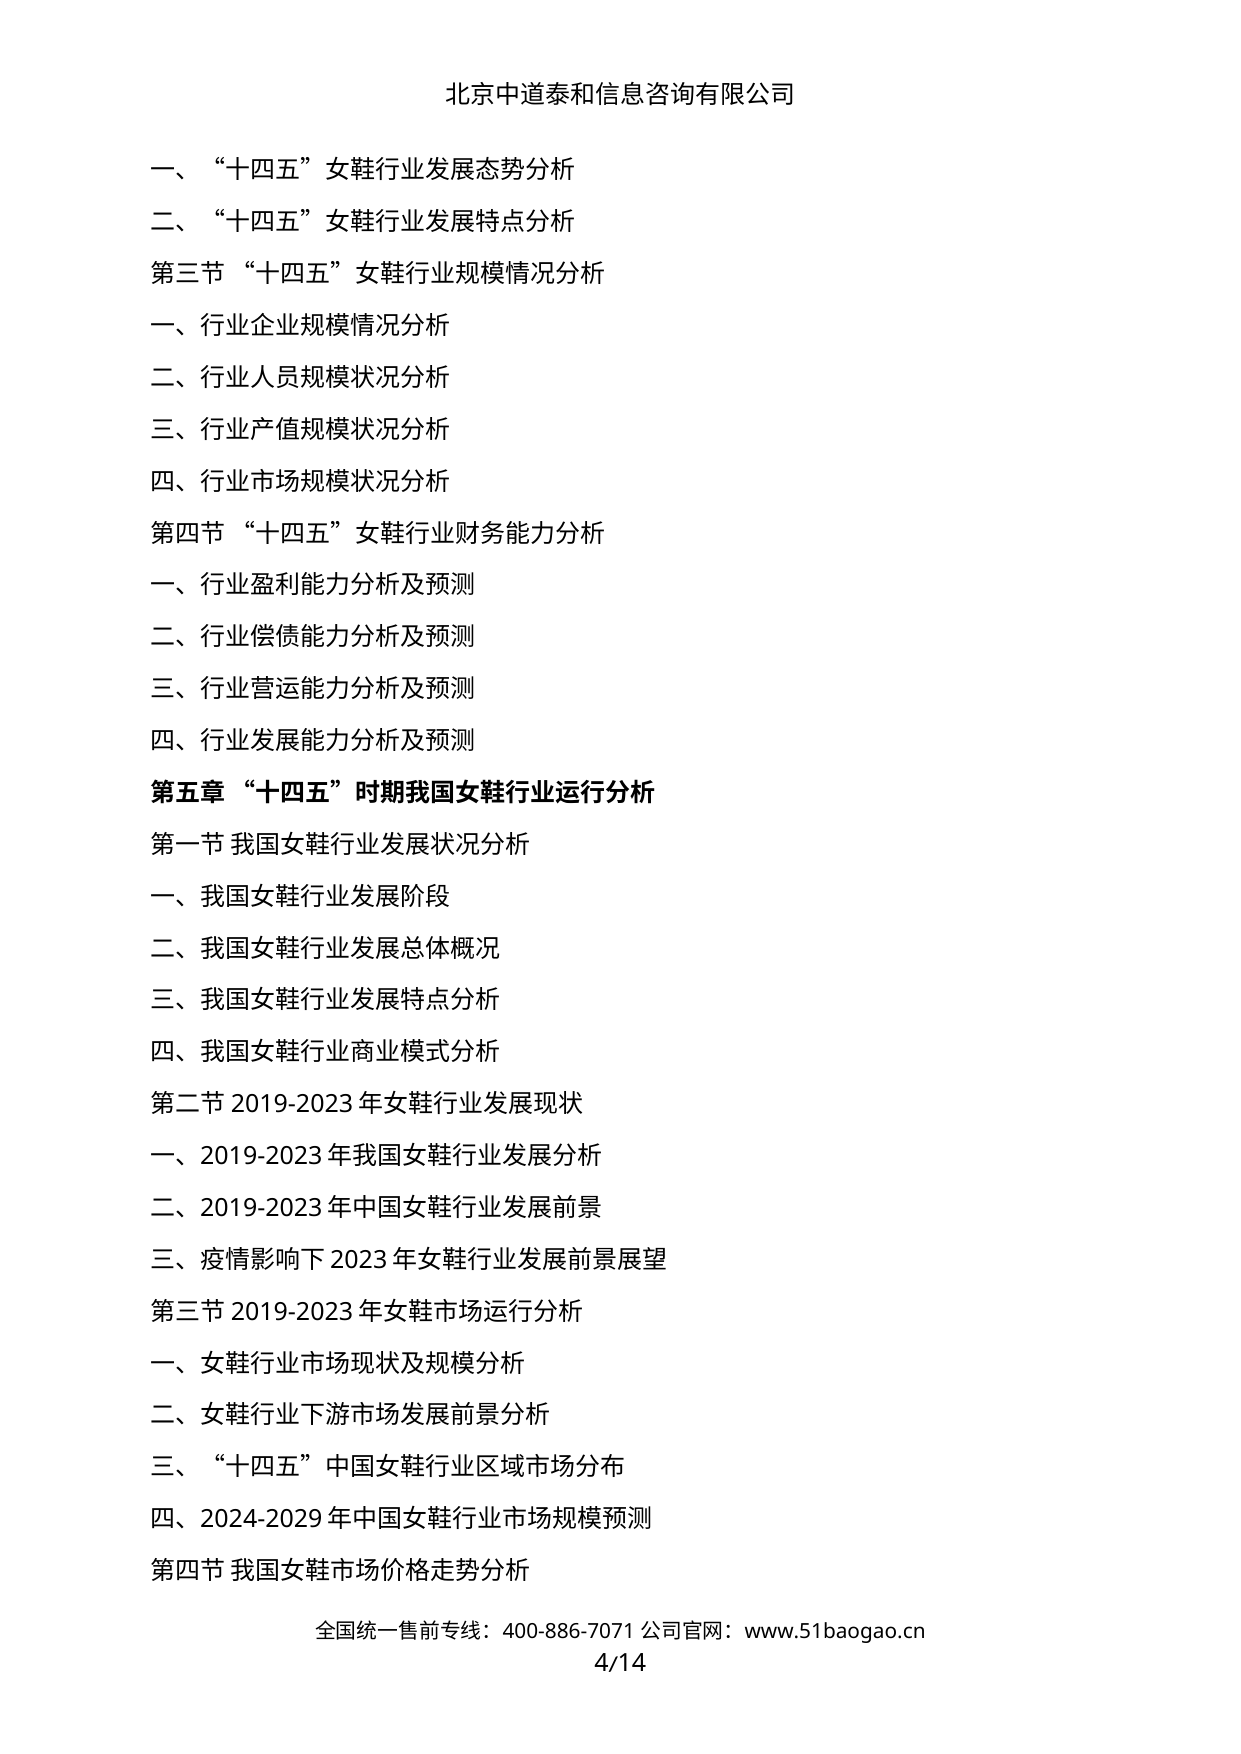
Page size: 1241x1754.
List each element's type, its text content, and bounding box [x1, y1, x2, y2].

text 一、行业企业规模情况分析 [150, 306, 1090, 342]
text 第一节 我国女鞋行业发展状况分析 [150, 824, 1090, 861]
text 四、我国女鞋行业商业模式分析 [150, 1032, 1090, 1068]
text 三、我国女鞋行业发展特点分析 [150, 980, 1090, 1016]
text 第四节 我国女鞋市场价格走势分析 [150, 1551, 1090, 1587]
text 三、行业产值规模状况分析 [150, 409, 1090, 446]
text 二、我国女鞋行业发展总体概况 [150, 928, 1090, 964]
text 四、行业市场规模状况分析 [150, 461, 1090, 497]
text 三、疫情影响下2023年女鞋行业发展前景展望 [150, 1239, 1090, 1276]
text 第三节 2019-2023年女鞋市场运行分析 [150, 1291, 1090, 1327]
text 三、行业营运能力分析及预测 [150, 669, 1090, 705]
text 三、“十四五”中国女鞋行业区域市场分布 [150, 1447, 1090, 1483]
text 二、2019-2023年中国女鞋行业发展前景 [150, 1187, 1090, 1224]
text 四、行业发展能力分析及预测 [150, 721, 1090, 757]
text 二、女鞋行业下游市场发展前景分析 [150, 1395, 1090, 1431]
text 一、女鞋行业市场现状及规模分析 [150, 1343, 1090, 1379]
text 四、2024-2029年中国女鞋行业市场规模预测 [150, 1499, 1090, 1535]
text 二、行业人员规模状况分析 [150, 357, 1090, 394]
text 一、2019-2023年我国女鞋行业发展分析 [150, 1136, 1090, 1172]
text 二、“十四五”女鞋行业发展特点分析 [150, 202, 1090, 238]
text 第四节 “十四五”女鞋行业财务能力分析 [150, 513, 1090, 549]
text 一、我国女鞋行业发展阶段 [150, 876, 1090, 912]
text 第三节 “十四五”女鞋行业规模情况分析 [150, 254, 1090, 290]
text 第五章 “十四五”时期我国女鞋行业运行分析 [150, 772, 1090, 809]
text 二、行业偿债能力分析及预测 [150, 617, 1090, 653]
text 一、“十四五”女鞋行业发展态势分析 [150, 150, 1090, 186]
text 第二节 2019-2023年女鞋行业发展现状 [150, 1084, 1090, 1120]
text 一、行业盈利能力分析及预测 [150, 565, 1090, 601]
